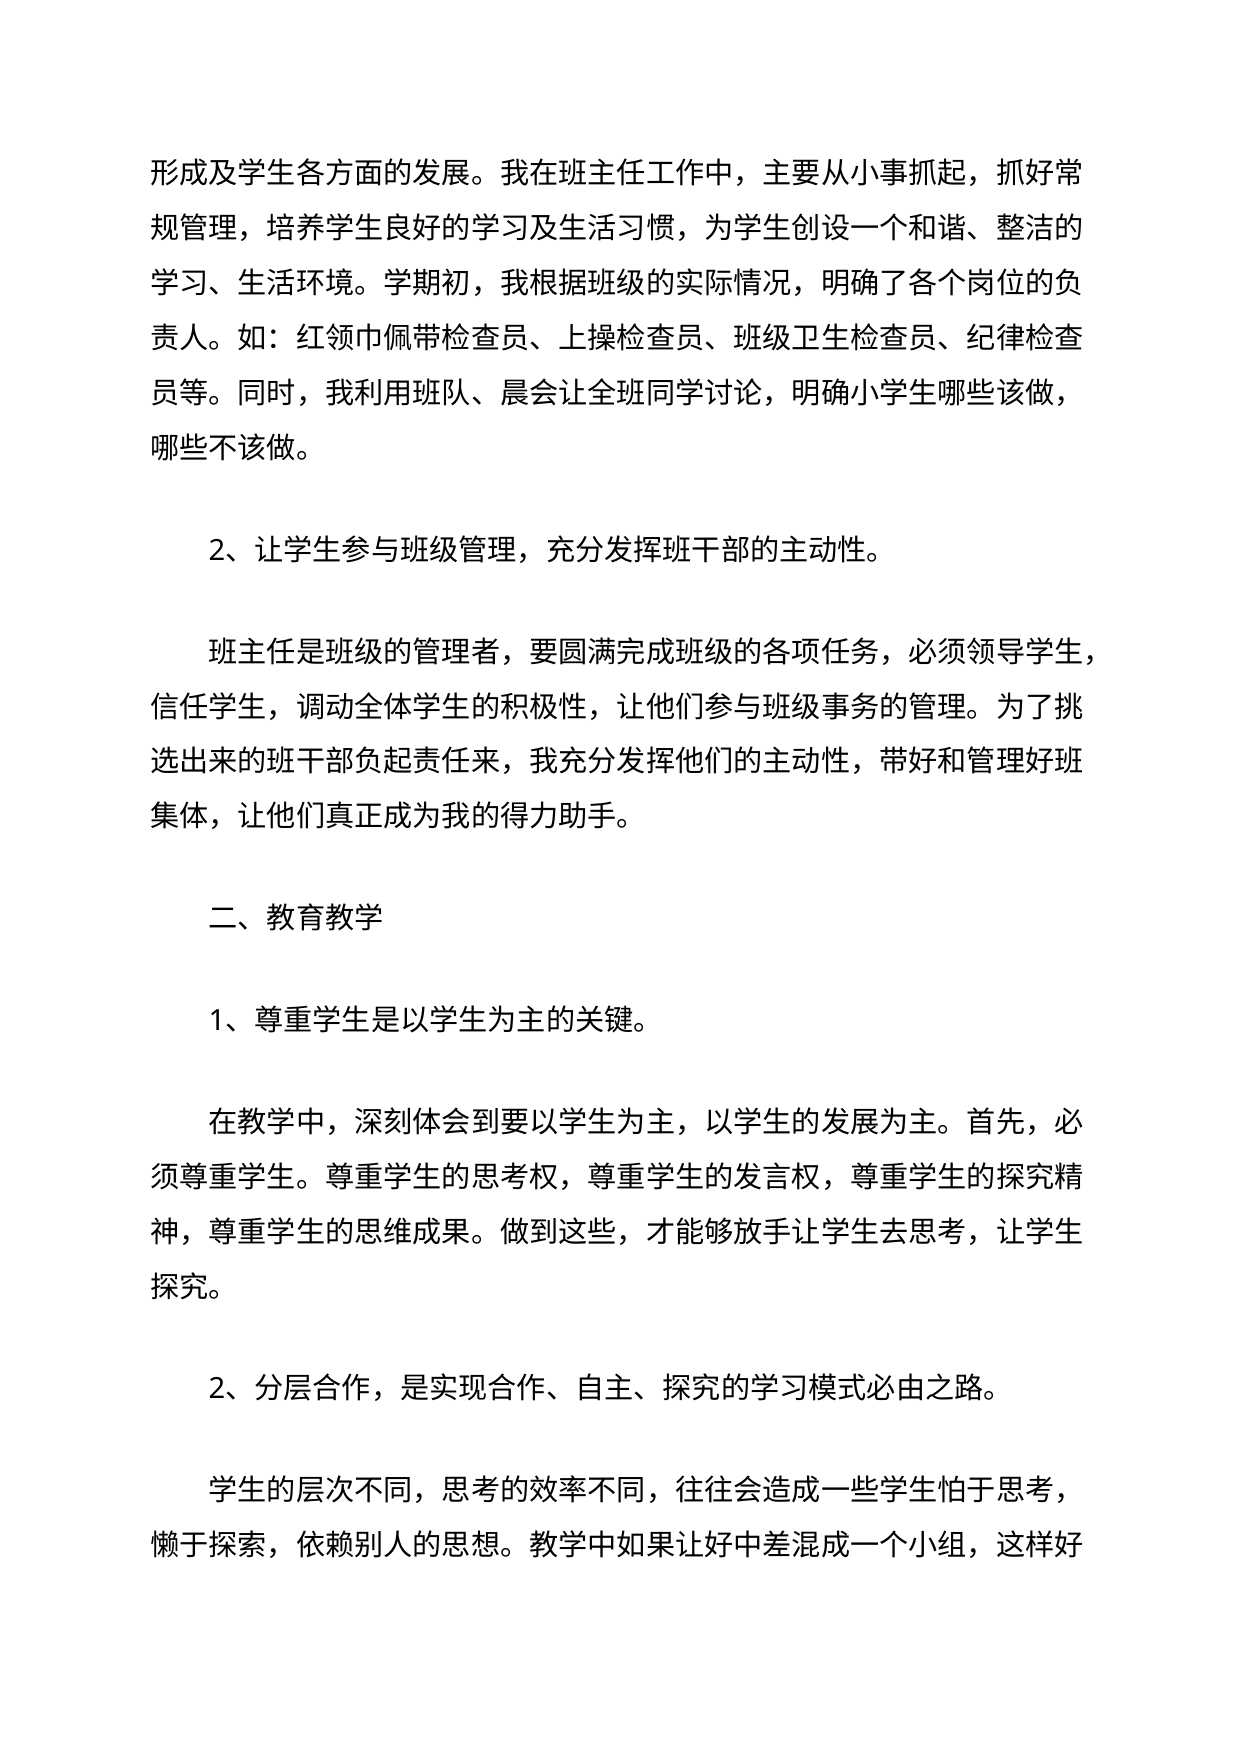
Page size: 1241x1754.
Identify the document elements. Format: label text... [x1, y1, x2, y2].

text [150, 150, 1090, 467]
text 班主任是班级的管理者，要圆满完成班级的各项任务，必须领导学生，信任学生，调动全体学生的积极性，让他们参与班级事务的管理。为了挑选出来的班干部负起责任来，我充分发挥他们的主动性，带好和管理好班集体，让他们真正成为我的得力助手。 [150, 628, 1090, 835]
text 在教学中，深刻体会到要以学生为主，以学生的发展为主。首先，必须尊重学生。尊重学生的思考权，尊重学生的发言权，尊重学生的探究精神，尊重学生的思维成果。做到这些，才能够放手让学生去思考，让学生探究。 [150, 1098, 1090, 1305]
text 二、教育教学 [150, 895, 1090, 937]
text 1、尊重学生是以学生为主的关键。 [150, 996, 1090, 1039]
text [150, 1467, 1090, 1564]
text 2、分层合作，是实现合作、自主、探究的学习模式必由之路。 [150, 1365, 1090, 1407]
text 2、让学生参与班级管理，充分发挥班干部的主动性。 [150, 526, 1090, 569]
